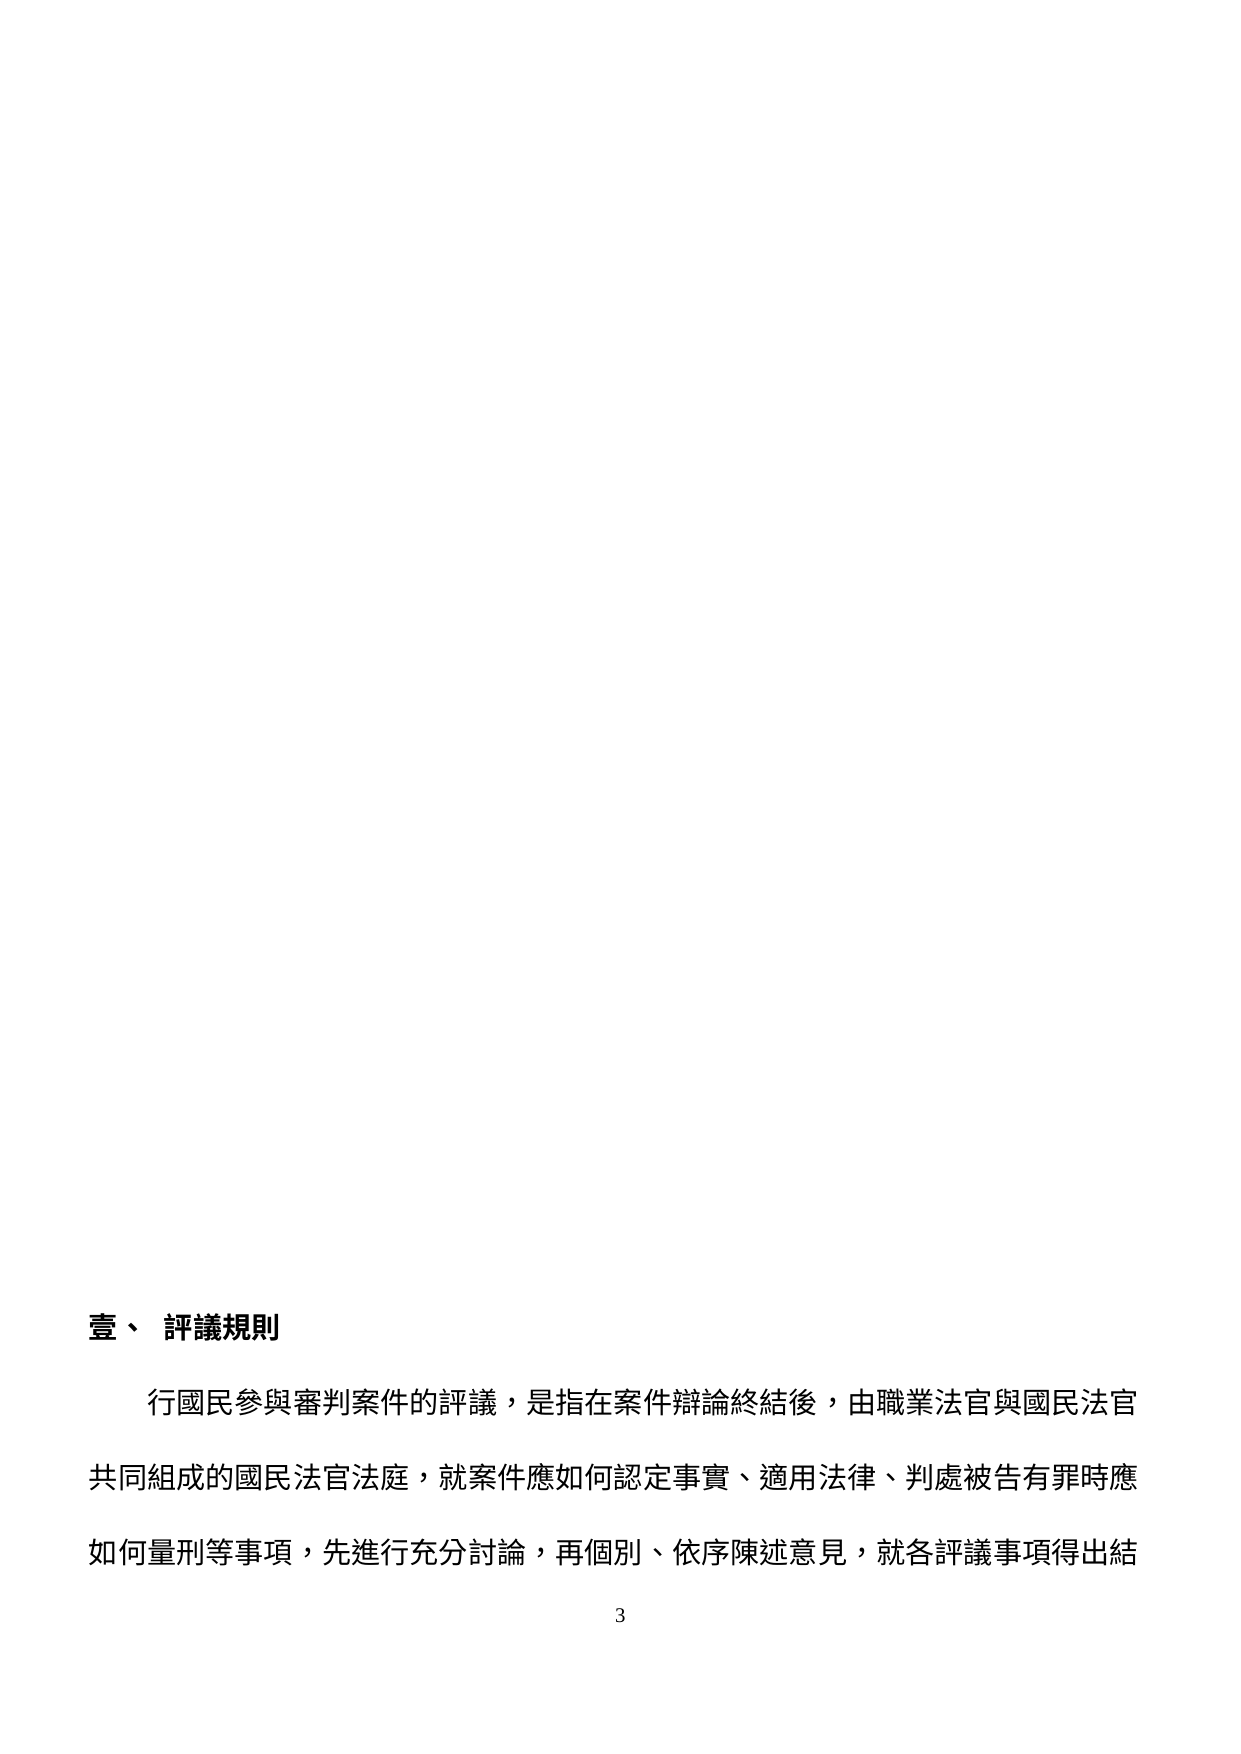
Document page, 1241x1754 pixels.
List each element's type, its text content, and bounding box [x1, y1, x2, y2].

list 評議規則 [89, 1289, 1152, 1364]
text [89, 1364, 1152, 1589]
